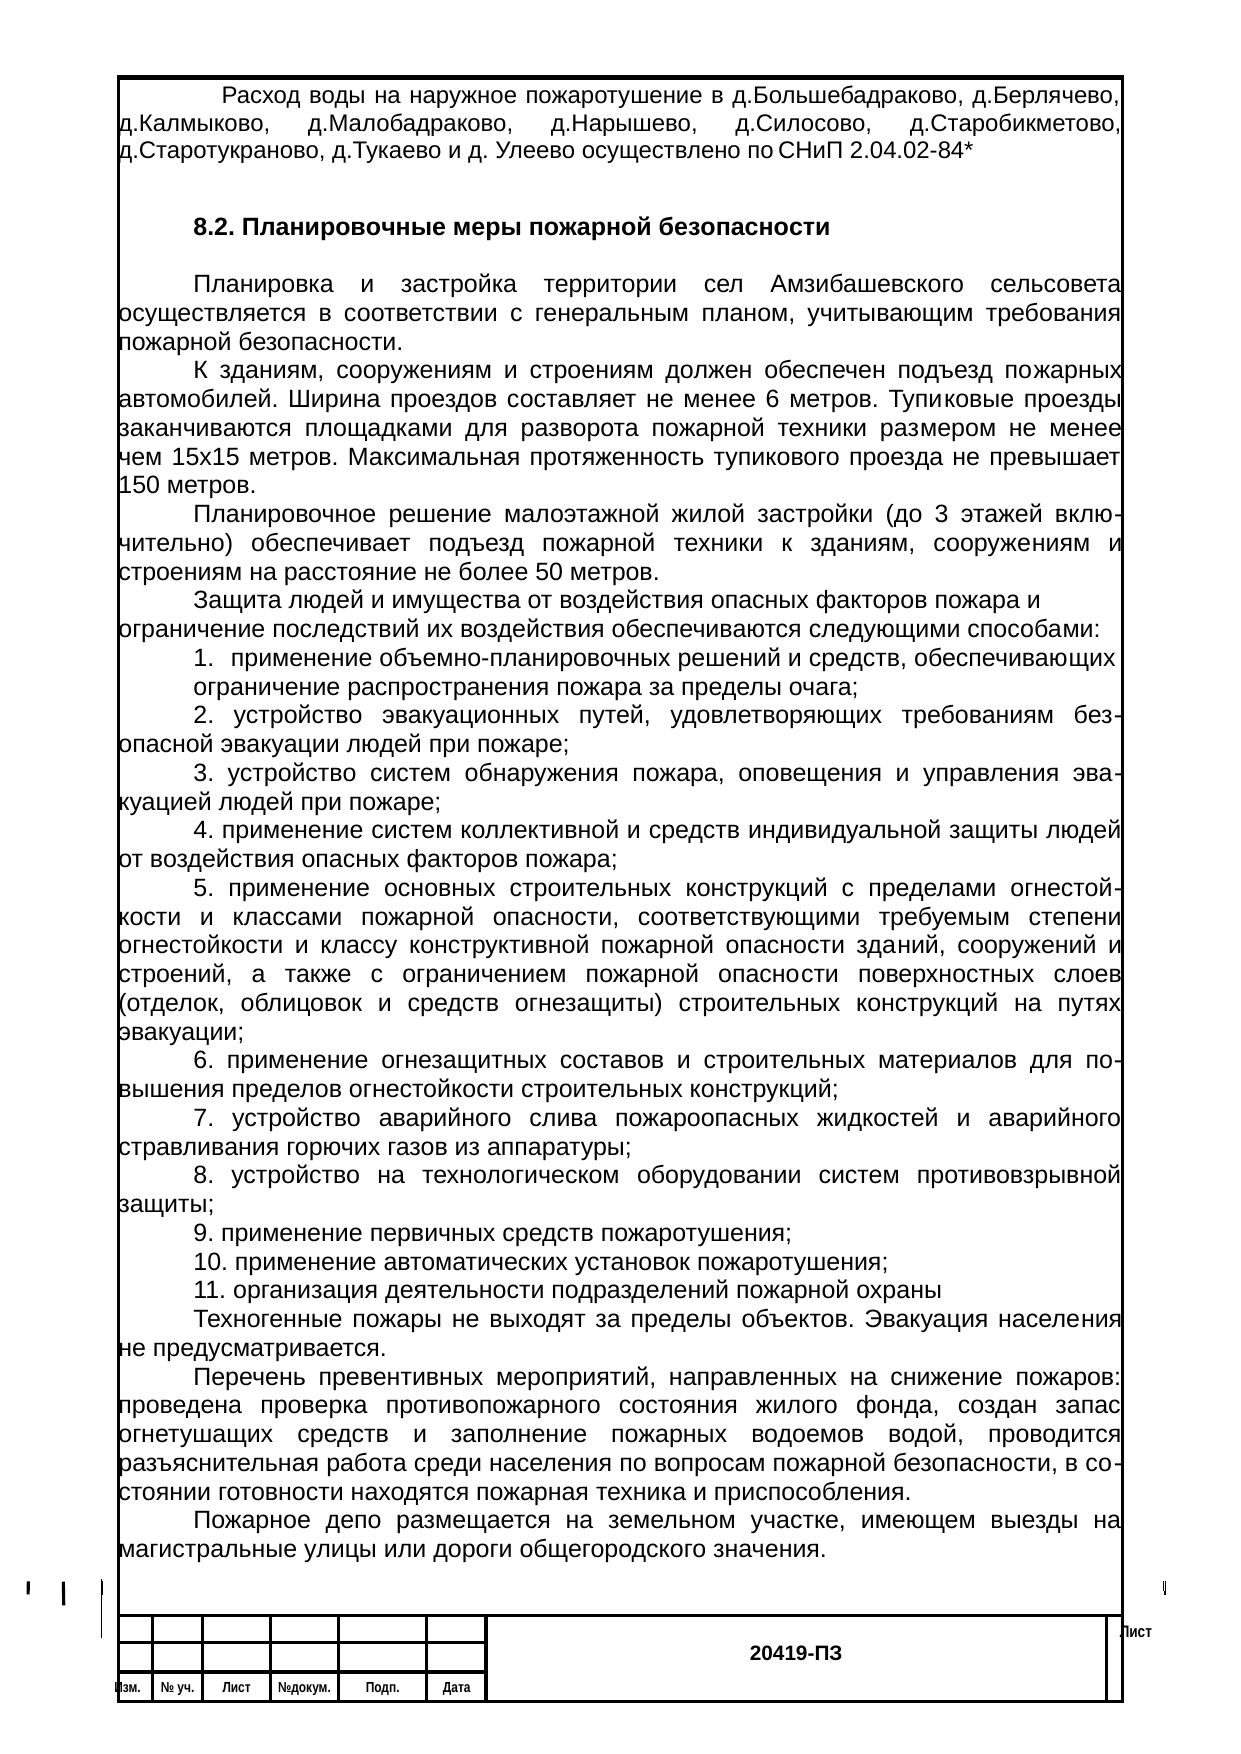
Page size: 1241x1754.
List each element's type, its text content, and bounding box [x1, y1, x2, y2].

text 4. применение систем коллективной и средств индивидуальной защиты людей от воздействия опасных факторов пожара; [118, 815, 1122, 873]
text Планировка и застройка территории сел Амзибашевского сельсовета осуществляется в соответствии с генеральным планом, учитывающим требования пожарной безопасности. [118, 269, 1122, 355]
text 9. применение первичных средств пожаротушения; [118, 1218, 1122, 1247]
text 6. применение огнезащитных составов и строительных материалов для повышения пределов огнестойкости строительных конструкций; [118, 1045, 1122, 1103]
text 5. применение основных строительных конструкций с пределами огнестойкости и классами пожарной опасности, соответствующими требуемым степени огнестойкости и классу конструктивной пожарной опасности зданий, сооружений и строений, а также с ограничением пожарной опасности поверхностных слоев (отделок, облицовок и средств огнезащиты) строительных конструкций на путях эвакуации; [118, 873, 1122, 1045]
text Пожарное депо размещается на земельном участке, имеющем выезды на магистральные улицы или дороги общегородского значения. [118, 1505, 1122, 1563]
text 7. устройство аварийного слива пожароопасных жидкостей и аварийного стравливания горючих газов из аппаратуры; [118, 1103, 1122, 1160]
text 8.2. Планировочные меры пожарной безопасности [118, 212, 1122, 240]
text Защита людей и имущества от воздействия опасных факторов пожара и ограничение последствий их воздействия обеспечиваются следующими способами: [118, 585, 1122, 643]
text 3. устройство систем обнаружения пожара, оповещения и управления эвакуацией людей при пожаре; [118, 758, 1122, 815]
text Планировочное решение малоэтажной жилой застройки (до 3 этажей включительно) обеспечивает подъезд пожарной техники к зданиям, сооружениям и строениям на расстояние не более 50 метров. [118, 499, 1122, 585]
text Перечень превентивных мероприятий, направленных на снижение пожаров: проведена проверка противопожарного состояния жилого фонда, создан запас огнетушащих средств и заполнение пожарных водоемов водой, проводится разъяснительная работа среди населения по вопросам пожарной безопасности, в состоянии готовности находятся пожарная техника и приспособления. [118, 1362, 1122, 1505]
text Расход воды на наружное пожаротушение в д.Большебадраково, д.Берлячево, д.Калмыково, д.Малобадраково, д.Нарышево, д.Силосово, д.Старобикметово, д.Старотукраново, д.Тукаево и д. Улеево осуществлено по СНиП 2.04.02-84* [118, 81, 1122, 164]
text Техногенные пожары не выходят за пределы объектов. Эвакуация населения не предусматривается. [118, 1304, 1122, 1362]
text К зданиям, сооружениям и строениям должен обеспечен подъезд пожарных автомобилей. Ширина проездов составляет не менее 6 метров. Тупиковые проезды заканчиваются площадками для разворота пожарной техники размером не менее чем 15x15 метров. Максимальная протяженность тупикового проезда не превышает 150 метров. [118, 355, 1122, 499]
text 10. применение автоматических установок пожаротушения; [118, 1247, 1122, 1275]
text ограничение распространения пожара за пределы очага; [118, 672, 1122, 700]
text 2. устройство эвакуационных путей, удовлетворяющих требованиям безопасной эвакуации людей при пожаре; [118, 700, 1122, 758]
list применение объемно-планировочных решений и средств, обеспечивающих [193, 643, 1122, 672]
text 11. организация деятельности подразделений пожарной охраны [118, 1275, 1122, 1304]
text 8. устройство на технологическом оборудовании систем противовзрывной защиты; [118, 1160, 1122, 1218]
